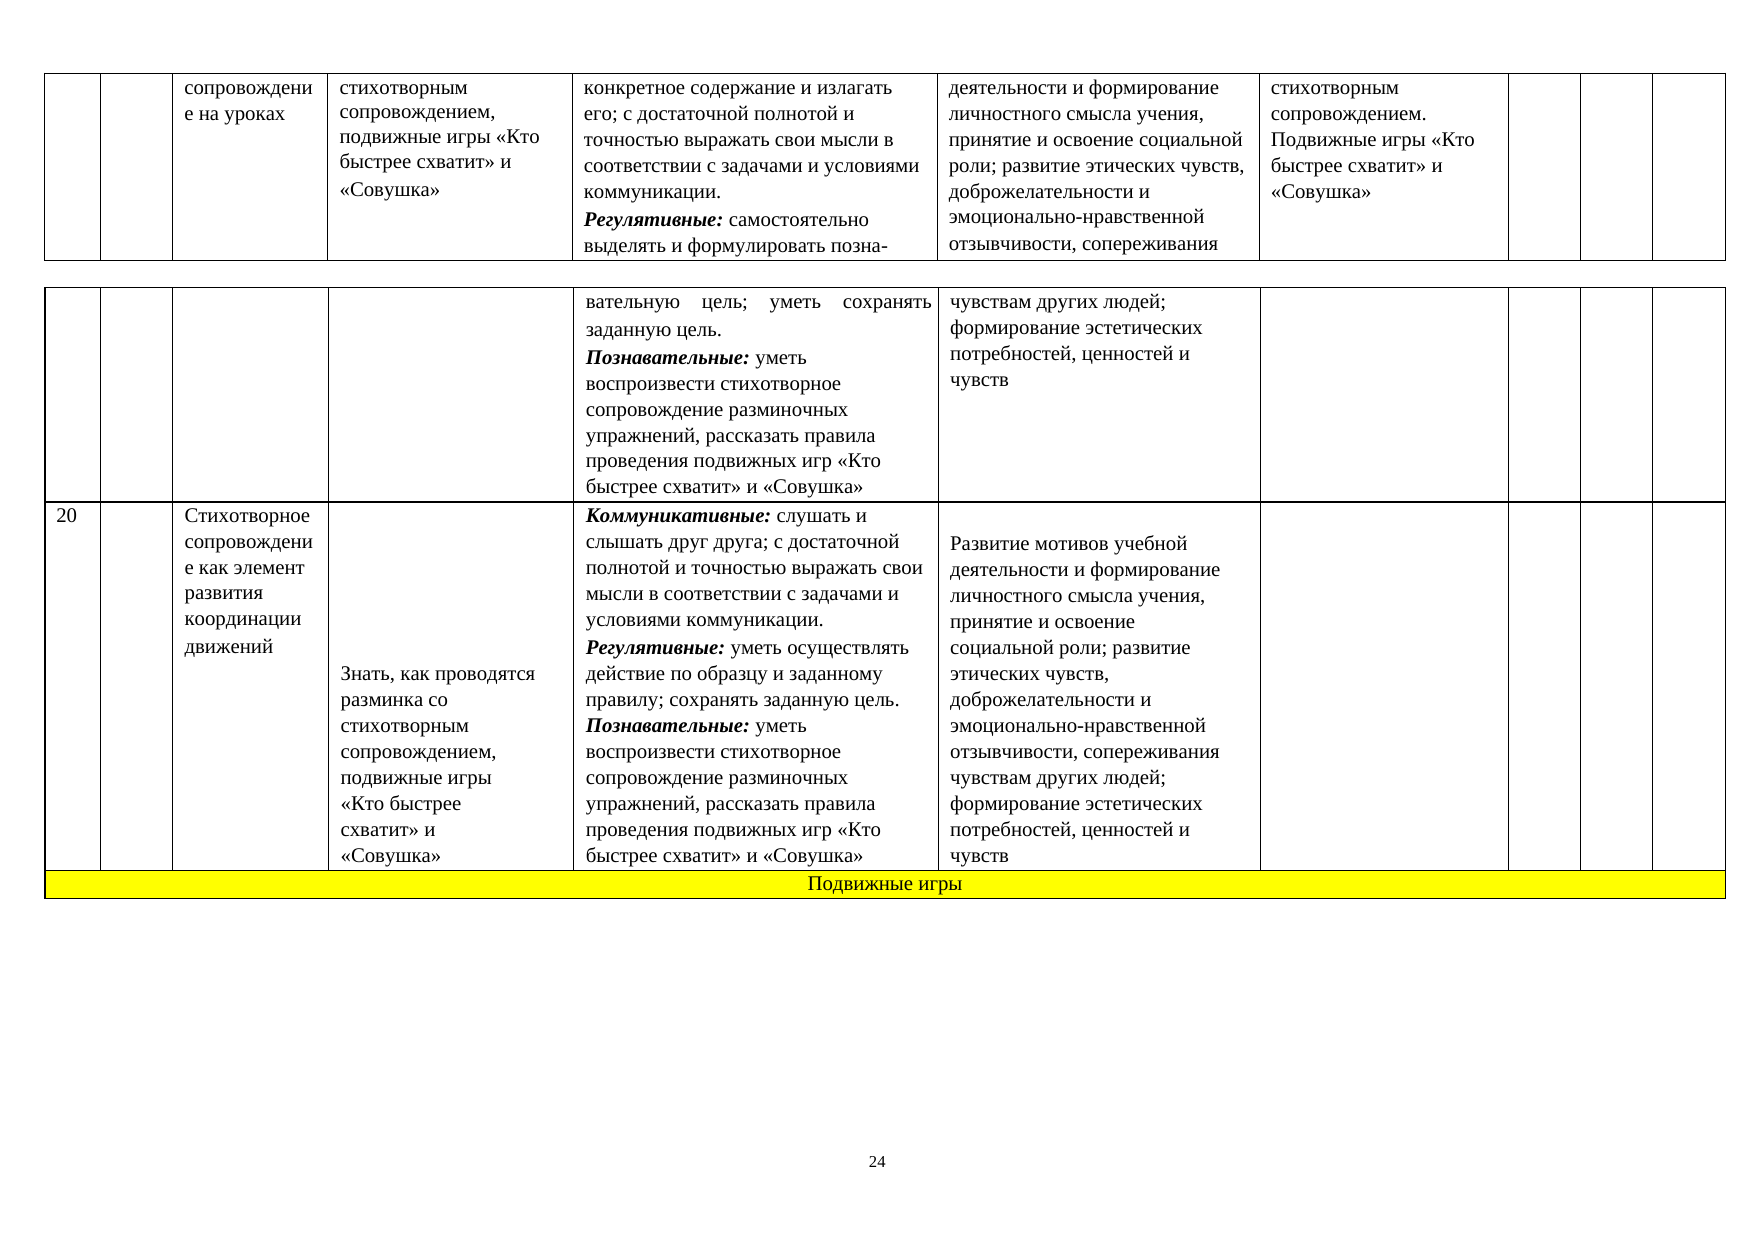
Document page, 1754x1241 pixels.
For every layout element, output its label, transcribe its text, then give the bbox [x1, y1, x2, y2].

table_cell [1261, 503, 1508, 869]
table_cell [101, 503, 172, 869]
table_header [1653, 288, 1725, 501]
table_header [1581, 288, 1652, 501]
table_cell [173, 74, 327, 260]
table_cell [1653, 74, 1725, 260]
table_cell [1581, 503, 1652, 869]
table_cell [938, 74, 1259, 260]
table_cell Знать, как проводятся разминка со стихотворным сопровождением, подвижные игры «Кто быстрее схватит» и «Совушка» [329, 503, 573, 869]
table_cell 19 [45, 74, 100, 260]
table_header [173, 288, 328, 501]
table_header чувствам других людей; формирование эстетических потребностей, ценностей и чувств [939, 288, 1260, 501]
table_cell [1509, 503, 1580, 869]
table_header [1261, 288, 1508, 501]
table_cell [1653, 503, 1725, 869]
table_header [329, 288, 573, 501]
table_header [1509, 288, 1580, 501]
table_cell Коммуникативные: слушать и слышать друг друга; с достаточной полнотой и точностью выражать свои мысли в соответствии с задачами и условиями коммуникации. Регулятивные: уметь осуществлять действие по образцу и заданному правилу; сохранять заданную цель. Познавательные: уметь воспроизвести стихотворное сопровождение разминочных упражнений, рассказать правила проведения подвижных игр «Кто быстрее схватит» и «Совушка» [574, 503, 938, 869]
table_header [46, 288, 100, 501]
table_cell [1581, 74, 1652, 260]
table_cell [573, 74, 937, 260]
table_cell [1509, 74, 1580, 260]
table_cell [101, 74, 172, 260]
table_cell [328, 74, 572, 260]
table_cell Подвижные игры [46, 871, 1725, 898]
table_cell Стихотворное сопровождение как элемент развития координации движений [173, 503, 328, 869]
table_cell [1260, 74, 1508, 260]
table_cell Развитие мотивов учебной деятельности и формирование личностного смысла учения, принятие и освоение социальной роли; развитие этических чувств, доброжелательности и эмоционально-нравственной отзывчивости, сопереживания чувствам других людей; формирование эстетических потребностей, ценностей и чувств [939, 503, 1260, 869]
table_header вательную цель; уметь сохранять заданную цель. Познавательные: уметь воспроизвести стихотворное сопровождение разминочных упражнений, рассказать правила проведения подвижных игр «Кто быстрее схватит» и «Совушка» [574, 288, 938, 501]
table_header [101, 288, 172, 501]
table_cell 20 [46, 503, 100, 869]
